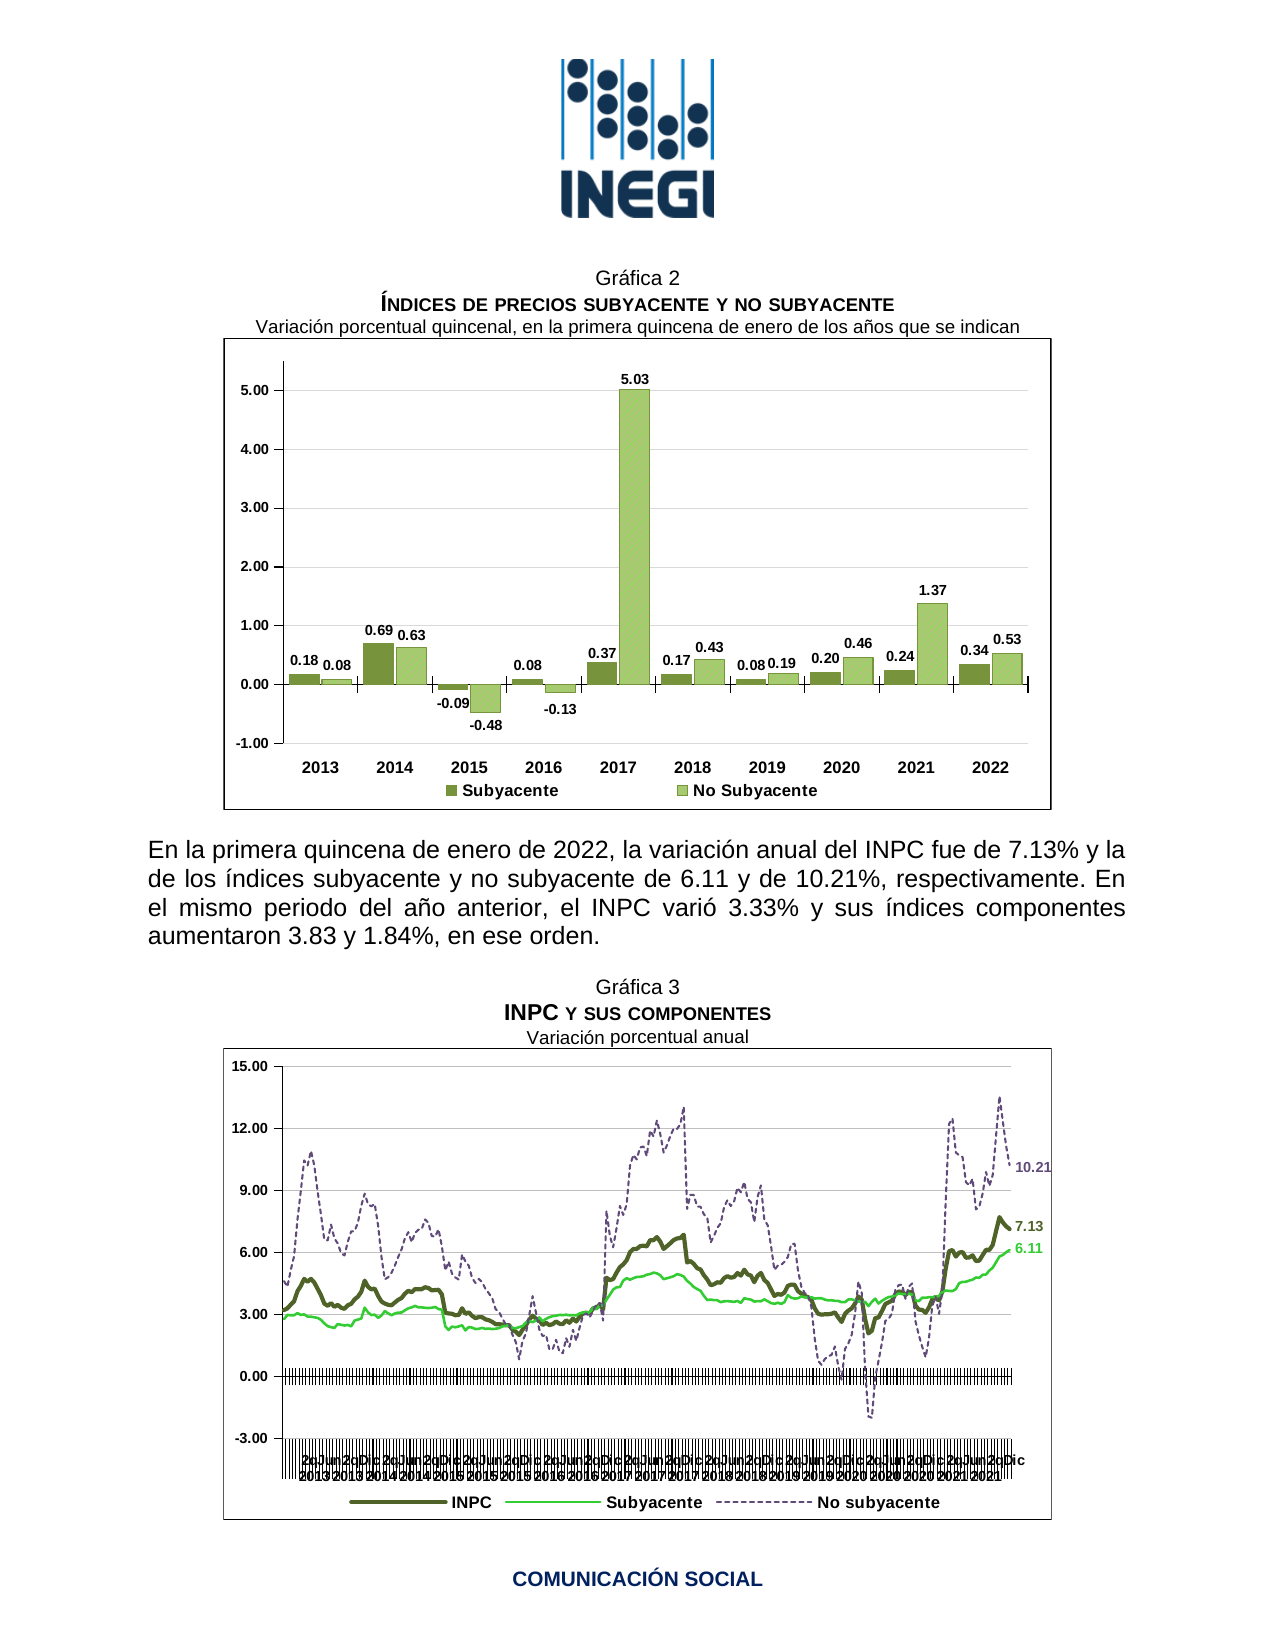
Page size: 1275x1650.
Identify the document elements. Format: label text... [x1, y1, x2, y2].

text Variación porcentual quincenal, en la primera quincena de enero de los años que se indican [148, 316, 1127, 338]
text INPC y sus componentes [148, 999, 1127, 1025]
text Gráfica 3 [148, 975, 1127, 999]
text Variación porcentual anual [148, 1025, 1127, 1048]
text En la primera quincena de enero de 2022, la variación anual del INPC fue de 7.13% y la de los índices subyacente y no subyacente de 6.11 y de 10.21%, respectivamente. En el mismo periodo del año anterior, el INPC varió 3.33% y sus índices componentes aumentaron 3.83 y 1.84%, en ese orden. [148, 835, 1127, 950]
picture [561, 59, 714, 218]
text Índices de precios subyacente y no subyacente [148, 290, 1127, 316]
text Gráfica 2 [148, 266, 1127, 290]
